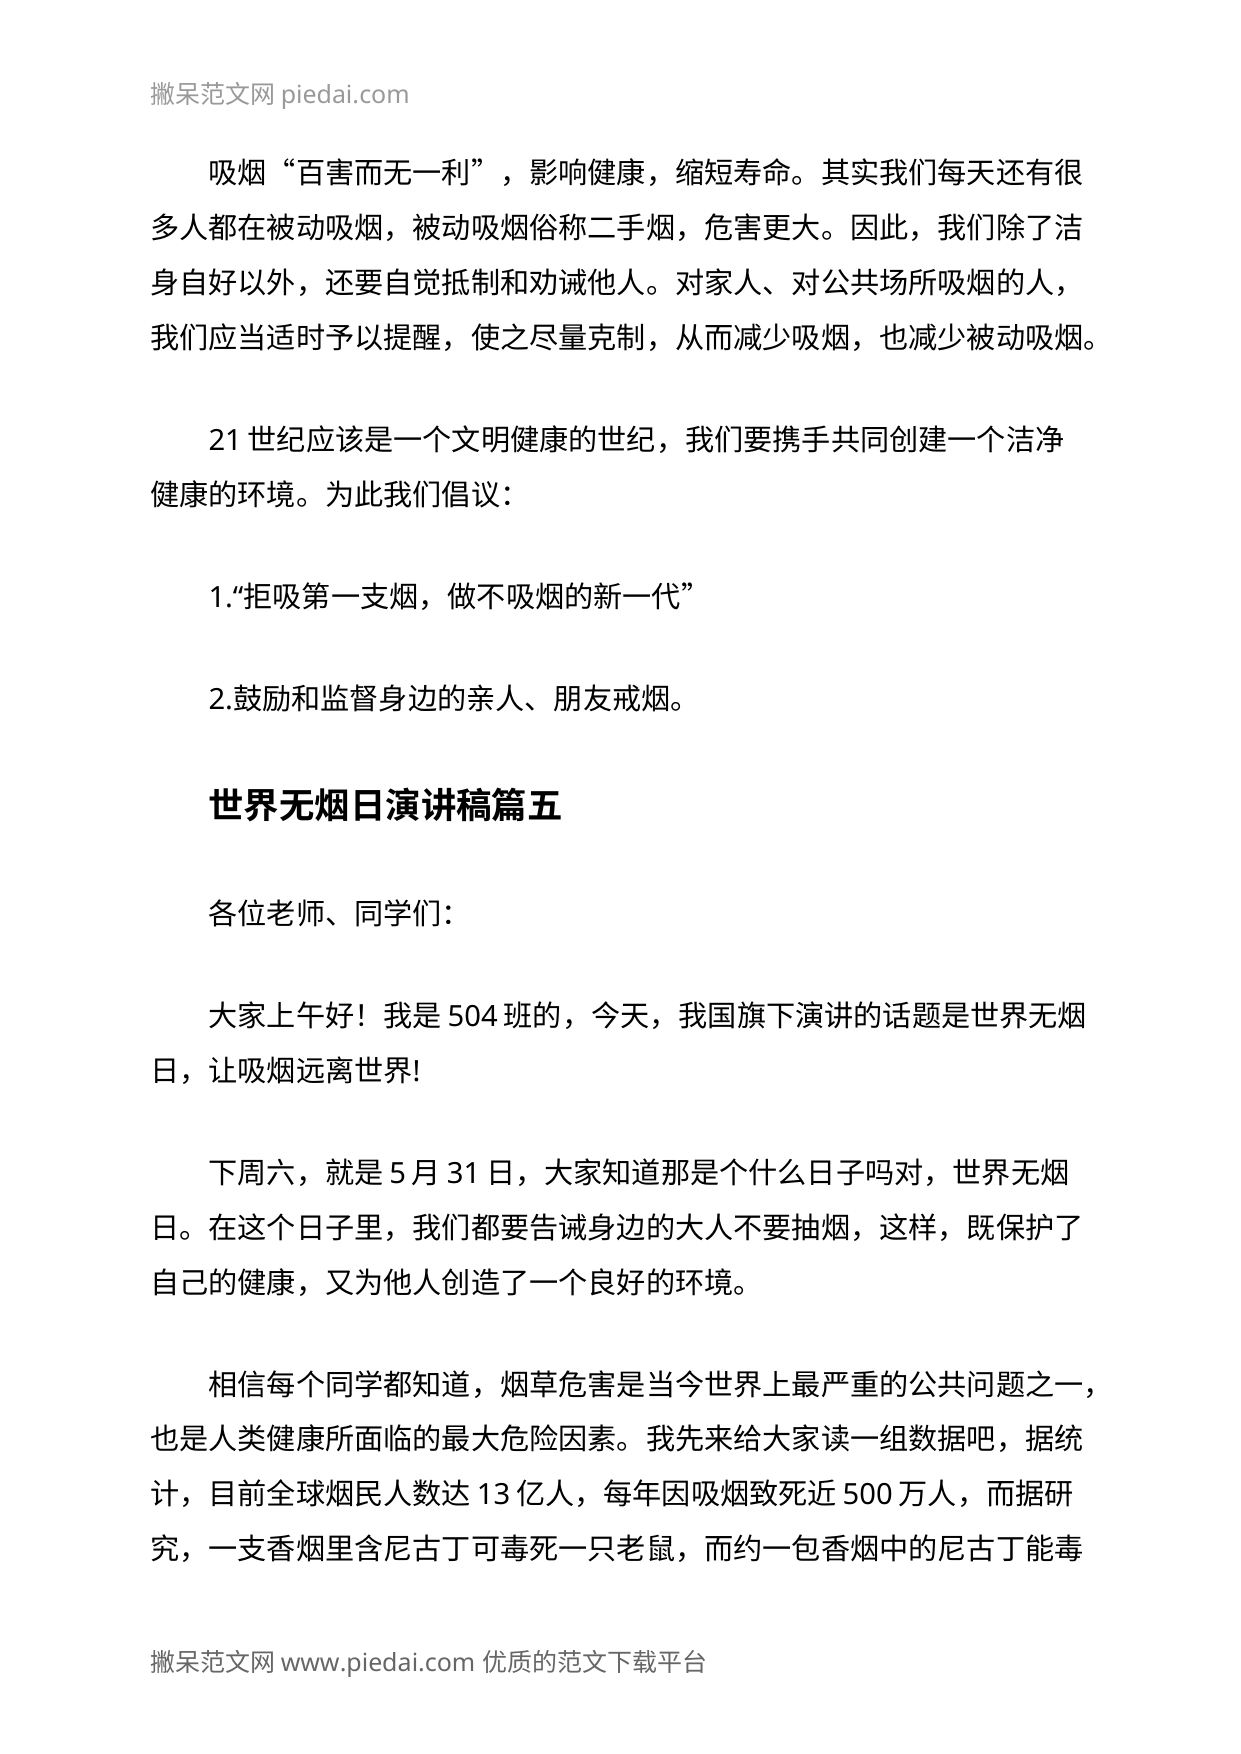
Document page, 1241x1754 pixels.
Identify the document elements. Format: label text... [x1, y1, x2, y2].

text 各位老师、同学们： [150, 891, 1090, 933]
text 世界无烟日演讲稿篇五 [150, 777, 1090, 828]
text 21世纪应该是一个文明健康的世纪，我们要携手共同创建一个洁净健康的环境。为此我们倡议： [150, 416, 1090, 514]
text 大家上午好！我是504班的，今天，我国旗下演讲的话题是世界无烟日，让吸烟远离世界! [150, 992, 1090, 1090]
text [150, 1361, 1090, 1568]
text 吸烟“百害而无一利”，影响健康，缩短寿命。其实我们每天还有很多人都在被动吸烟，被动吸烟俗称二手烟，危害更大。因此，我们除了洁身自好以外，还要自觉抵制和劝诫他人。对家人、对公共场所吸烟的人，我们应当适时予以提醒，使之尽量克制，从而减少吸烟，也减少被动吸烟。 [150, 150, 1090, 357]
text 下周六，就是5月31日，大家知道那是个什么日子吗对，世界无烟日。在这个日子里，我们都要告诫身边的大人不要抽烟，这样，既保护了自己的健康，又为他人创造了一个良好的环境。 [150, 1149, 1090, 1302]
text 1.“拒吸第一支烟，做不吸烟的新一代” [150, 573, 1090, 616]
text 2.鼓励和监督身边的亲人、朋友戒烟。 [150, 675, 1090, 718]
